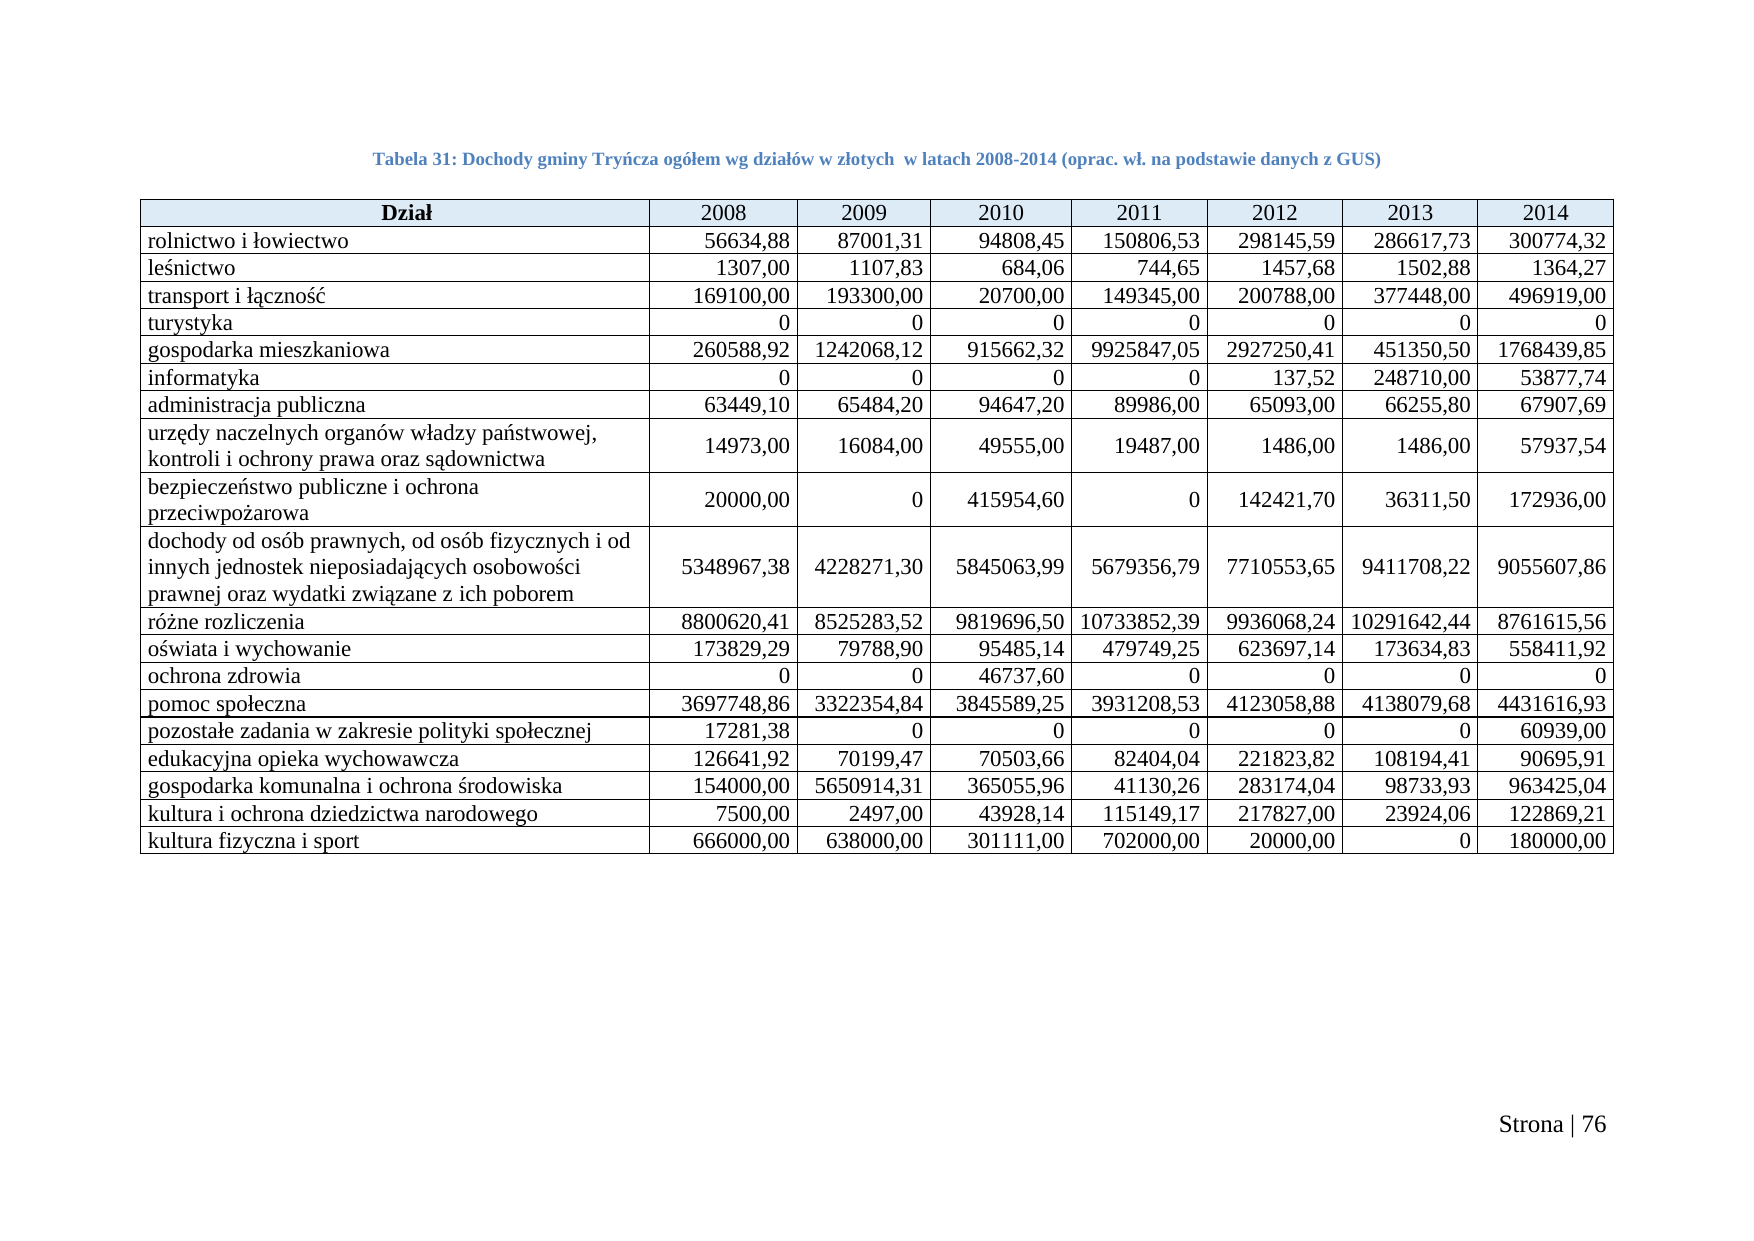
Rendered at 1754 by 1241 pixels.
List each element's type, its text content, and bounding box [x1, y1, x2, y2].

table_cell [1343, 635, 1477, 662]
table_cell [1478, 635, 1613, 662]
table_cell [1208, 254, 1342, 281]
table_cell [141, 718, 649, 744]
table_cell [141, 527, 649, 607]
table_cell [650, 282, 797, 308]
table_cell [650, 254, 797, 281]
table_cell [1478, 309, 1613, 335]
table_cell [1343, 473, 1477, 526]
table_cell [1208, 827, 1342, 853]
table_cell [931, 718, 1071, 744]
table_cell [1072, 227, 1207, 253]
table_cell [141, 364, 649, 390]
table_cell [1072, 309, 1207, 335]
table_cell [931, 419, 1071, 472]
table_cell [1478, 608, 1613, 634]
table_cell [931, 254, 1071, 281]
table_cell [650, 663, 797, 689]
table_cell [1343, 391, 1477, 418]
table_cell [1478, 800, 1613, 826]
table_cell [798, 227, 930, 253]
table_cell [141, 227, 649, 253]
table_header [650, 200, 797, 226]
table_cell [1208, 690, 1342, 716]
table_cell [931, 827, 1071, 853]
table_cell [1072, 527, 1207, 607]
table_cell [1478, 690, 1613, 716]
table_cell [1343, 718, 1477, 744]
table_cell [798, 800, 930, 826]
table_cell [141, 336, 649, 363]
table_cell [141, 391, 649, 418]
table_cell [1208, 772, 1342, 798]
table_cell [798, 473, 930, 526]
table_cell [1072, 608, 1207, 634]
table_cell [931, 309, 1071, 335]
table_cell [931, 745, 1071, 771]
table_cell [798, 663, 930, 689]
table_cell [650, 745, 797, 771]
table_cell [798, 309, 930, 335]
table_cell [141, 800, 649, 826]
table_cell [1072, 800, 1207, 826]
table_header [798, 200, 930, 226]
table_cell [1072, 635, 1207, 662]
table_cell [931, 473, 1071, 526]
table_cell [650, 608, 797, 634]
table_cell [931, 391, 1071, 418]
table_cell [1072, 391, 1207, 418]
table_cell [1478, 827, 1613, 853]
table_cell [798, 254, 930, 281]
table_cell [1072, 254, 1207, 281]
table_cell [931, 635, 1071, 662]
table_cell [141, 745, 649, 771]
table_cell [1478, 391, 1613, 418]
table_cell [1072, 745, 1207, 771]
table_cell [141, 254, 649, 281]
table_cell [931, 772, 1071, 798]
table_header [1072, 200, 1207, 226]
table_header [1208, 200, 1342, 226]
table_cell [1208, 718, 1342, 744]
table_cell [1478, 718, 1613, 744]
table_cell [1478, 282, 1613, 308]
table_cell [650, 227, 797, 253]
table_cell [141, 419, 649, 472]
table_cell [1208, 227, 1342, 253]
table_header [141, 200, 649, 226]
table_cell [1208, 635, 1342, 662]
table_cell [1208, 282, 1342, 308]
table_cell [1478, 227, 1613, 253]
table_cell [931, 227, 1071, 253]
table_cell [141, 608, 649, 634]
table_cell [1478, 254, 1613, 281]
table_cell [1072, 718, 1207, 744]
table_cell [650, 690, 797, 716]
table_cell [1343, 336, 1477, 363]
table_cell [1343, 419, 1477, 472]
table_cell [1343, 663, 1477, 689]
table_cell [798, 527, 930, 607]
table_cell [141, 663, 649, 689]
text Tabela 31: Dochody gminy Tryńcza ogółem wg działów w złotych w latach 2008-2014 (oprac. wł. na podstawie danych z GUS) [148, 148, 1606, 169]
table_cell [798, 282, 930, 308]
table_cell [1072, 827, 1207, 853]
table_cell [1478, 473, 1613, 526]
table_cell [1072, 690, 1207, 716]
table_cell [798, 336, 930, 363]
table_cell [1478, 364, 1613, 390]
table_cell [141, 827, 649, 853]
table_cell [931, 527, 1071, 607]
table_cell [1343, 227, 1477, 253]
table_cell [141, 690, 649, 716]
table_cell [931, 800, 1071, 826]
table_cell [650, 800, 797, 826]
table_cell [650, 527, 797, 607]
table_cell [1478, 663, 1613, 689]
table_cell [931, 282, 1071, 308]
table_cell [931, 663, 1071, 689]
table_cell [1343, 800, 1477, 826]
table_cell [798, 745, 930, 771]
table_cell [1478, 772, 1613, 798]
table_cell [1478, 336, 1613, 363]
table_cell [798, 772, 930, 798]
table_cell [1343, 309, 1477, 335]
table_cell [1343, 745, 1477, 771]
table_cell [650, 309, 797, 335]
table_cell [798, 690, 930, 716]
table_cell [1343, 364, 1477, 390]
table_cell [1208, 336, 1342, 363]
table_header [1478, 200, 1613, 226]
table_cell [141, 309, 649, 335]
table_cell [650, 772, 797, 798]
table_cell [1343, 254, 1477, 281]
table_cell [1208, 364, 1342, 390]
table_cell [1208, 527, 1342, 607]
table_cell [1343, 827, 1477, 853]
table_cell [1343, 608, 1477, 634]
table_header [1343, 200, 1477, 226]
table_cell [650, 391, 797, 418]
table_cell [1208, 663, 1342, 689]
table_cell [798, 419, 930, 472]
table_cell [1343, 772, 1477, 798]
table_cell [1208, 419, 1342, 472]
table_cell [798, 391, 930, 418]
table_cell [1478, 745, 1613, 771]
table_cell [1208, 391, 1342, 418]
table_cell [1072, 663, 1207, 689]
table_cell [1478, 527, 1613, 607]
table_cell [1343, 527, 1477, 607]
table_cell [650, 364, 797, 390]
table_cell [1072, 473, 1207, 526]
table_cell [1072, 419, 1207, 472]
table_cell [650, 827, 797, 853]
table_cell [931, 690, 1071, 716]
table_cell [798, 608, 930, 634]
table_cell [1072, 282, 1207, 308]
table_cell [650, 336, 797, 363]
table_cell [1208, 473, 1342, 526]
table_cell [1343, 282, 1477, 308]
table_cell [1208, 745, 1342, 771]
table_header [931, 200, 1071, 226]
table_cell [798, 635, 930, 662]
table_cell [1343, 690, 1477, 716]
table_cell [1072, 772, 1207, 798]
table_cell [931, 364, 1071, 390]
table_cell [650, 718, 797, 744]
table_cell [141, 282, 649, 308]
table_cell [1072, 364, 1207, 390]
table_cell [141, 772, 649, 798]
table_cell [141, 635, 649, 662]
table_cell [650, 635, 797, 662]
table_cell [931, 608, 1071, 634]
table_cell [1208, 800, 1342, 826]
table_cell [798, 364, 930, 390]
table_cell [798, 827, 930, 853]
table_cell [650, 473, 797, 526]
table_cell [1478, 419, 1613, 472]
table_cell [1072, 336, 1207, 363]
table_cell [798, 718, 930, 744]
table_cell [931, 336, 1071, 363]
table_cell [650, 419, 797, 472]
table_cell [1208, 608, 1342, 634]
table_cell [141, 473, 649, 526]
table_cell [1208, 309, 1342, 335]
